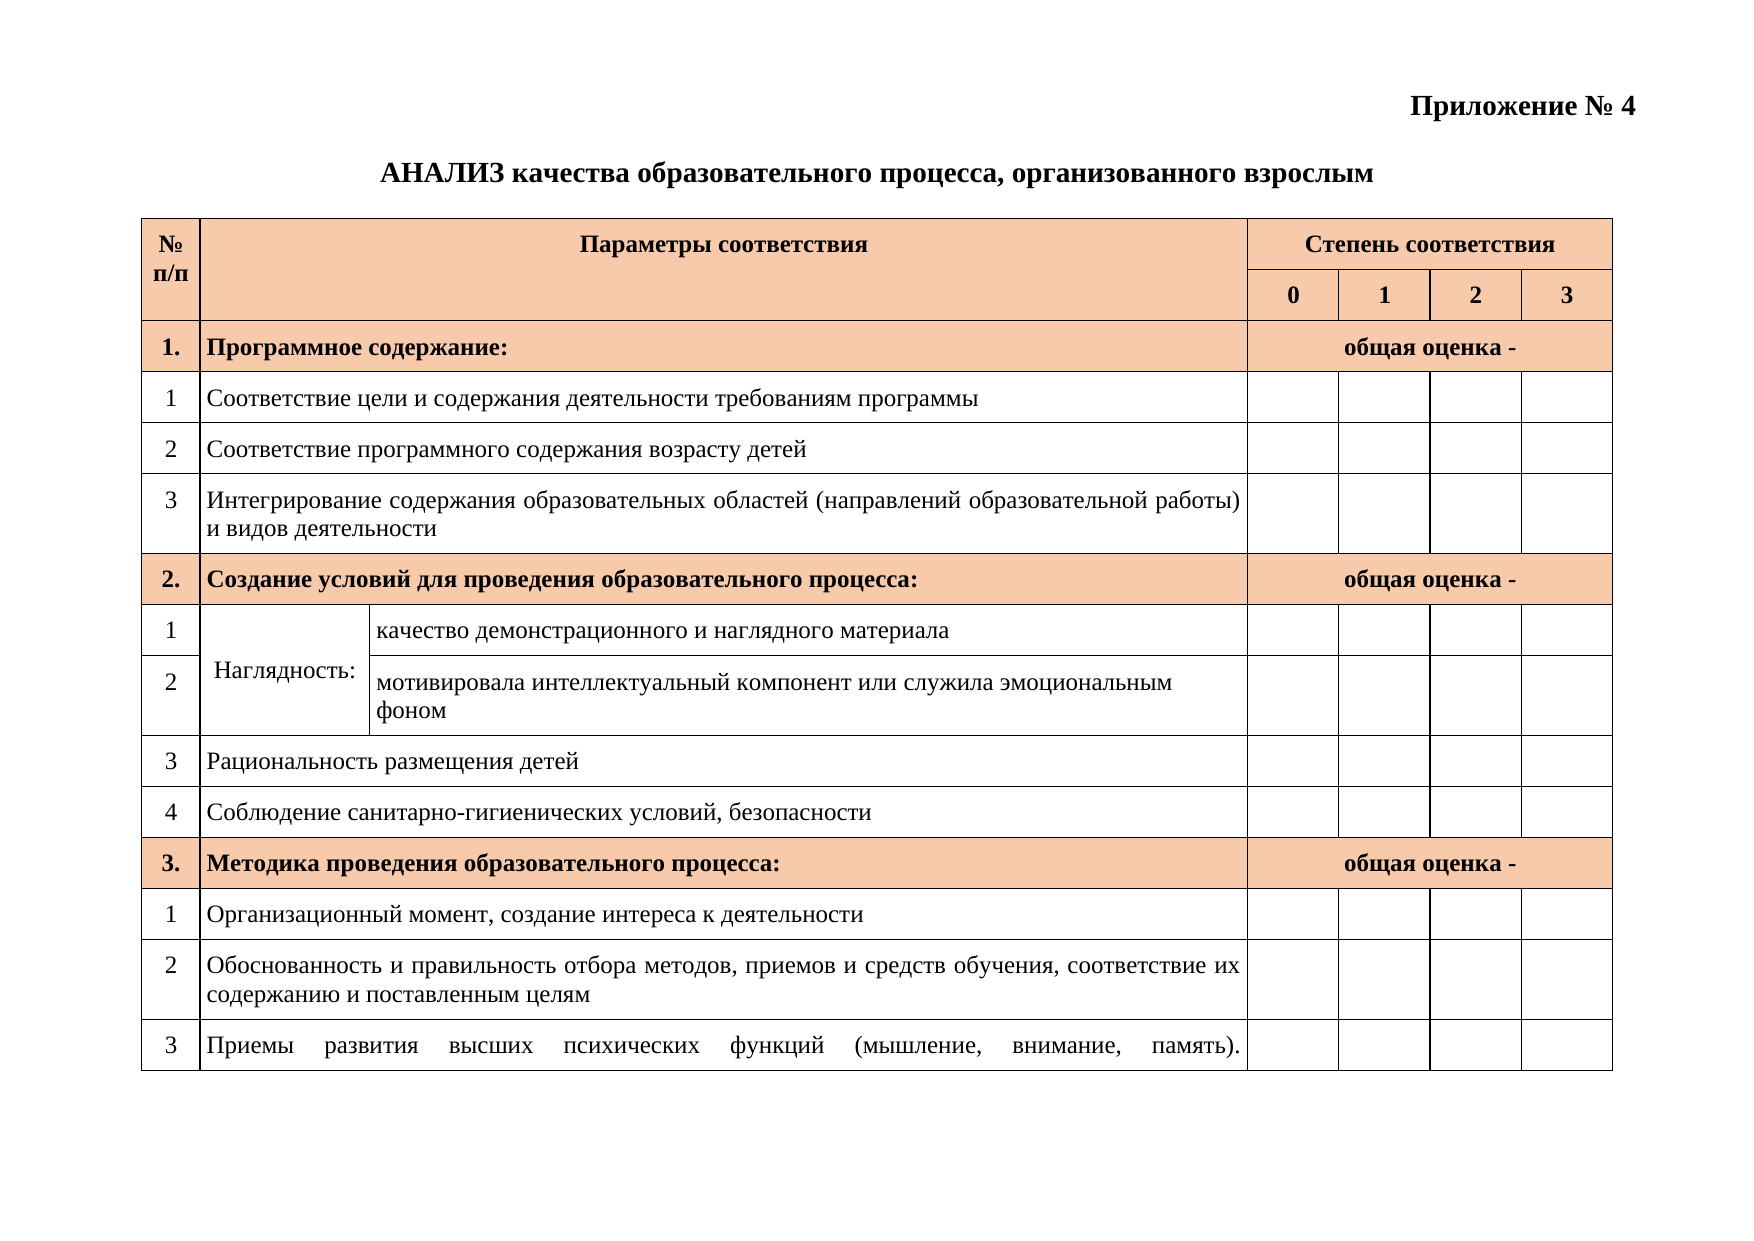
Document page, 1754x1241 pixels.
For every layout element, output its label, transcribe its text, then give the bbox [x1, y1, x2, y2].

table_cell [1431, 474, 1521, 553]
table_cell [1248, 1020, 1338, 1070]
table_header Степень соответствия [1248, 219, 1612, 269]
table_cell [1522, 605, 1612, 655]
table_cell [1339, 605, 1429, 655]
table_cell 1 [142, 889, 199, 939]
table_cell [1522, 787, 1612, 837]
table_cell 4 [142, 787, 199, 837]
table_cell Организационный момент, создание интереса к деятельности [201, 889, 1247, 939]
table_cell 0 [1248, 270, 1338, 320]
table_cell [1431, 1020, 1521, 1070]
table_cell [1339, 940, 1429, 1019]
table_cell Рациональность размещения детей [201, 736, 1247, 786]
table_cell 3 [142, 736, 199, 786]
table_cell 1 [1339, 270, 1429, 320]
table_cell [1522, 423, 1612, 473]
table_cell [1431, 372, 1521, 422]
text Приложение № 4 [118, 88, 1636, 122]
table_cell [1522, 474, 1612, 553]
table_cell 2 [142, 423, 199, 473]
table_cell 2 [142, 656, 199, 735]
table_cell Соответствие программного содержания возрасту детей [201, 423, 1247, 473]
table_cell [1339, 423, 1429, 473]
table_cell [1431, 656, 1521, 735]
table_cell 3 [1522, 270, 1612, 320]
table_cell 1 [142, 372, 199, 422]
table_cell Программное содержание: [201, 321, 1247, 371]
table_cell [1339, 656, 1429, 735]
table_cell [1248, 474, 1338, 553]
table_cell Соответствие цели и содержания деятельности требованиям программы [201, 372, 1247, 422]
table_cell [1431, 787, 1521, 837]
table_cell общая оценка - [1248, 838, 1612, 888]
table_cell [1248, 889, 1338, 939]
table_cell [201, 1020, 1247, 1070]
table_cell [1522, 656, 1612, 735]
table_cell мотивировала интеллектуальный компонент или служила эмоциональным фоном [370, 656, 1247, 735]
table_cell [1431, 423, 1521, 473]
table_cell [1431, 605, 1521, 655]
table_cell 2 [142, 940, 199, 1019]
table_cell [1339, 736, 1429, 786]
table_cell 1 [142, 605, 199, 655]
text АНАЛИЗ качества образовательного процесса, организованного взрослым [118, 156, 1636, 189]
table_cell 1. [142, 321, 199, 371]
table_cell [1431, 736, 1521, 786]
table_header Параметры соответствия [201, 219, 1247, 320]
table_cell [1431, 889, 1521, 939]
table_cell Интегрирование содержания образовательных областей (направлений образовательной работы) и видов деятельности [201, 474, 1247, 553]
table_cell 3 [142, 474, 199, 553]
table_cell [1522, 1020, 1612, 1070]
table_cell [1522, 940, 1612, 1019]
table_cell [1522, 736, 1612, 786]
table_cell [1248, 736, 1338, 786]
table_cell [1522, 372, 1612, 422]
table_header № п/п [142, 219, 199, 320]
table_cell [1248, 940, 1338, 1019]
table_cell [1339, 474, 1429, 553]
table_cell 2 [1431, 270, 1521, 320]
table_cell [1431, 940, 1521, 1019]
table_cell [1248, 656, 1338, 735]
table_cell [1522, 889, 1612, 939]
table_cell Обоснованность и правильность отбора методов, приемов и средств обучения, соответствие их содержанию и поставленным целям [201, 940, 1247, 1019]
table_cell общая оценка - [1248, 554, 1612, 604]
table_cell Наглядность: [201, 605, 369, 735]
table_cell 3 [142, 1020, 199, 1070]
table_cell [1248, 372, 1338, 422]
table_cell [1248, 605, 1338, 655]
table_cell 2. [142, 554, 199, 604]
table_cell качество демонстрационного и наглядного материала [370, 605, 1247, 655]
table_cell Создание условий для проведения образовательного процесса: [201, 554, 1247, 604]
table_cell общая оценка - [1248, 321, 1612, 371]
table_cell Методика проведения образовательного процесса: [201, 838, 1247, 888]
table_cell [1248, 787, 1338, 837]
table_cell 3. [142, 838, 199, 888]
table_cell [1248, 423, 1338, 473]
table_cell [1339, 1020, 1429, 1070]
table_cell [1339, 787, 1429, 837]
table_cell [1339, 889, 1429, 939]
table_cell [1339, 372, 1429, 422]
table_cell Соблюдение санитарно-гигиенических условий, безопасности [201, 787, 1247, 837]
